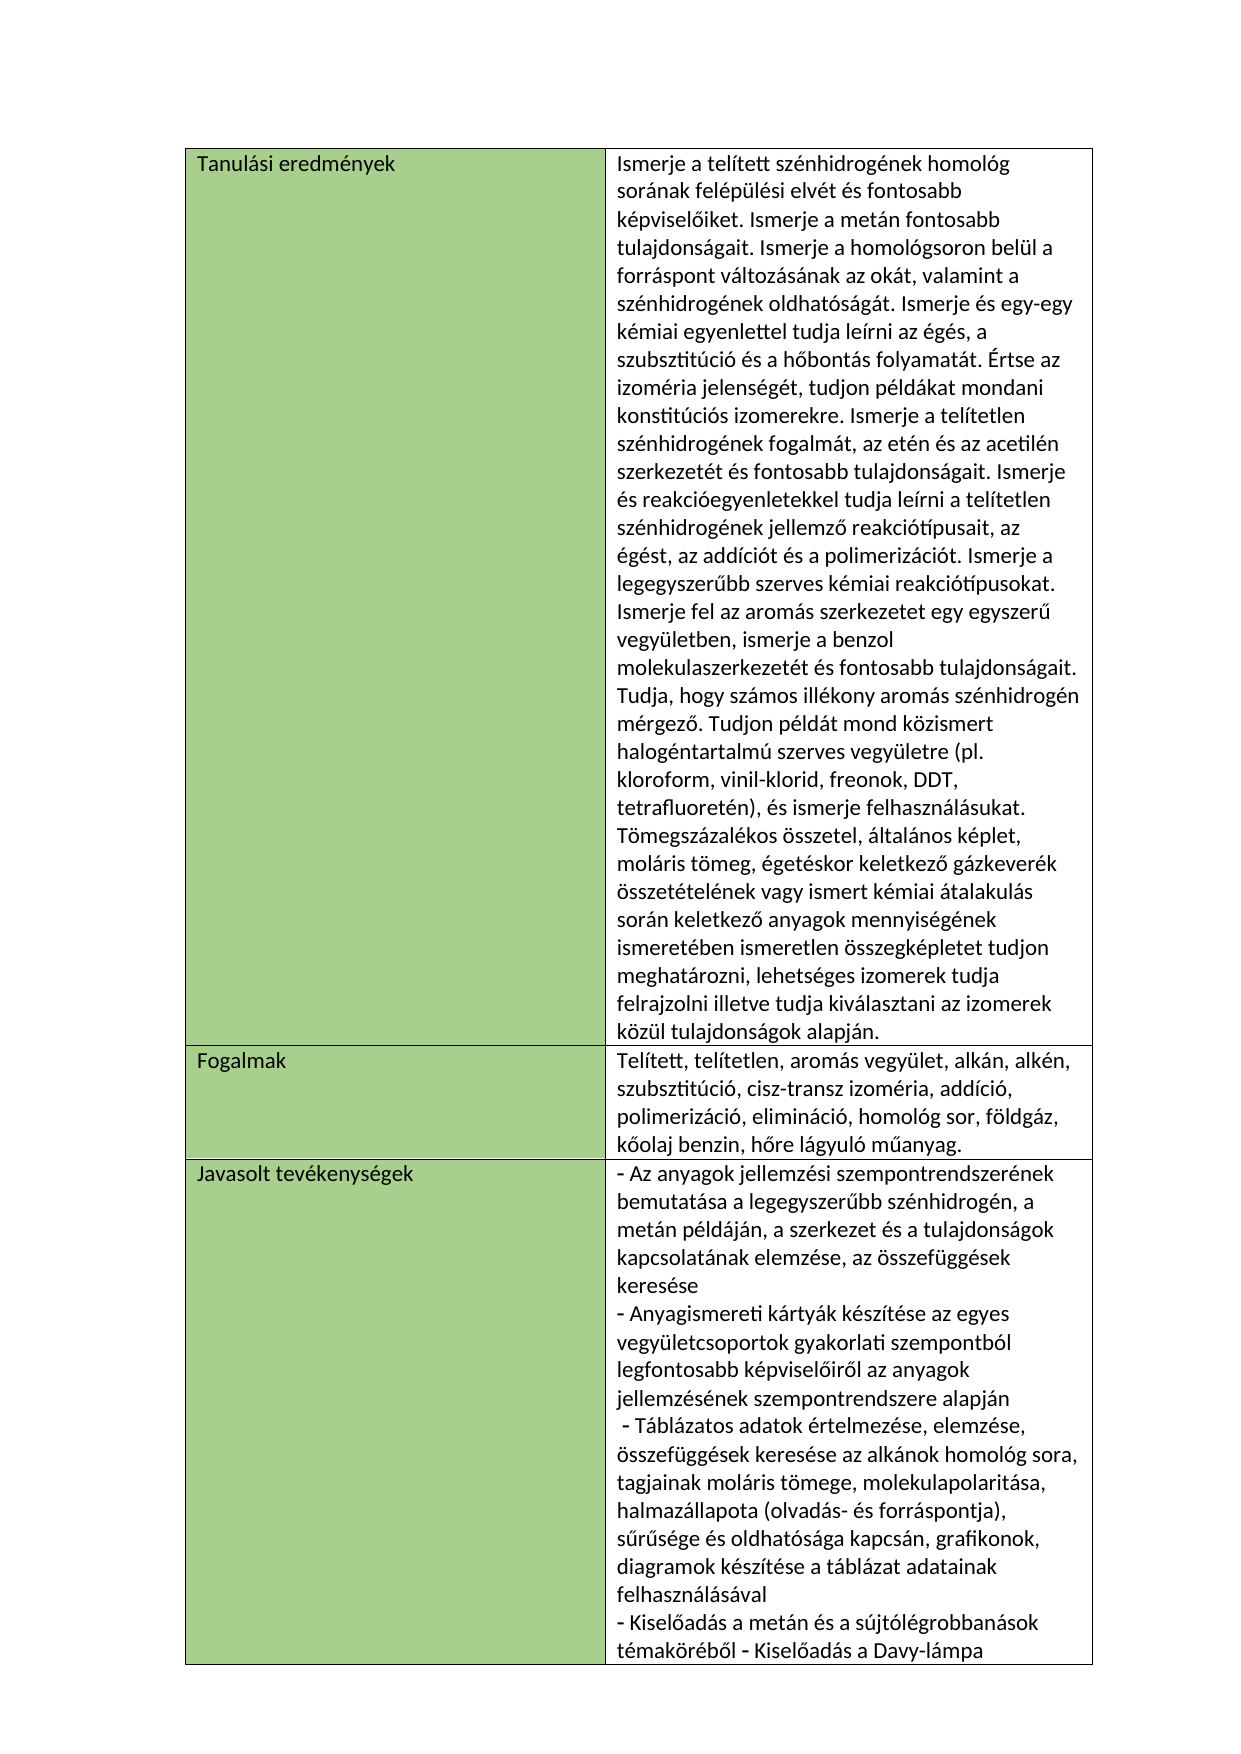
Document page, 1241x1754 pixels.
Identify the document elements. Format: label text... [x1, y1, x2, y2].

table_cell Telített, telítetlen, aromás vegyület, alkán, alkén, szubsztitúció, cisz-transz izoméria, addíció, polimerizáció, elimináció, homológ sor, földgáz, kőolaj benzin, hőre lágyuló műanyag. [606, 1046, 1092, 1158]
table_cell Ismerje a telített szénhidrogének homológ sorának felépülési elvét és fontosabb képviselőiket. Ismerje a metán fontosabb tulajdonságait. Ismerje a homológsoron belül a forráspont változásának az okát, valamint a szénhidrogének oldhatóságát. Ismerje és egy-egy kémiai egyenlettel tudja leírni az égés, a szubsztitúció és a hőbontás folyamatát. Értse az izoméria jelenségét, tudjon példákat mondani konstitúciós izomerekre. Ismerje a telítetlen szénhidrogének fogalmát, az etén és az acetilén szerkezetét és fontosabb tulajdonságait. Ismerje és reakcióegyenletekkel tudja leírni a telítetlen szénhidrogének jellemző reakciótípusait, az égést, az addíciót és a polimerizációt. Ismerje a legegyszerűbb szerves kémiai reakciótípusokat. Ismerje fel az aromás szerkezetet egy egyszerű vegyületben, ismerje a benzol molekulaszerkezetét és fontosabb tulajdonságait. Tudja, hogy számos illékony aromás szénhidrogén mérgező. Tudjon példát mond közismert halogéntartalmú szerves vegyületre (pl. kloroform, vinil-klorid, freonok, DDT, tetrafluoretén), és ismerje felhasználásukat. Tömegszázalékos összetel, általános képlet, moláris tömeg, égetéskor keletkező gázkeverék összetételének vagy ismert kémiai átalakulás során keletkező anyagok mennyiségének ismeretében ismeretlen összegképletet tudjon meghatározni, lehetséges izomerek tudja felrajzolni illetve tudja kiválasztani az izomerek közül tulajdonságok alapján. [606, 149, 1092, 1045]
table_cell Fogalmak [186, 1046, 605, 1158]
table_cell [186, 1160, 605, 1664]
table_cell Tanulási eredmények [186, 149, 605, 1045]
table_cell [606, 1160, 1092, 1664]
